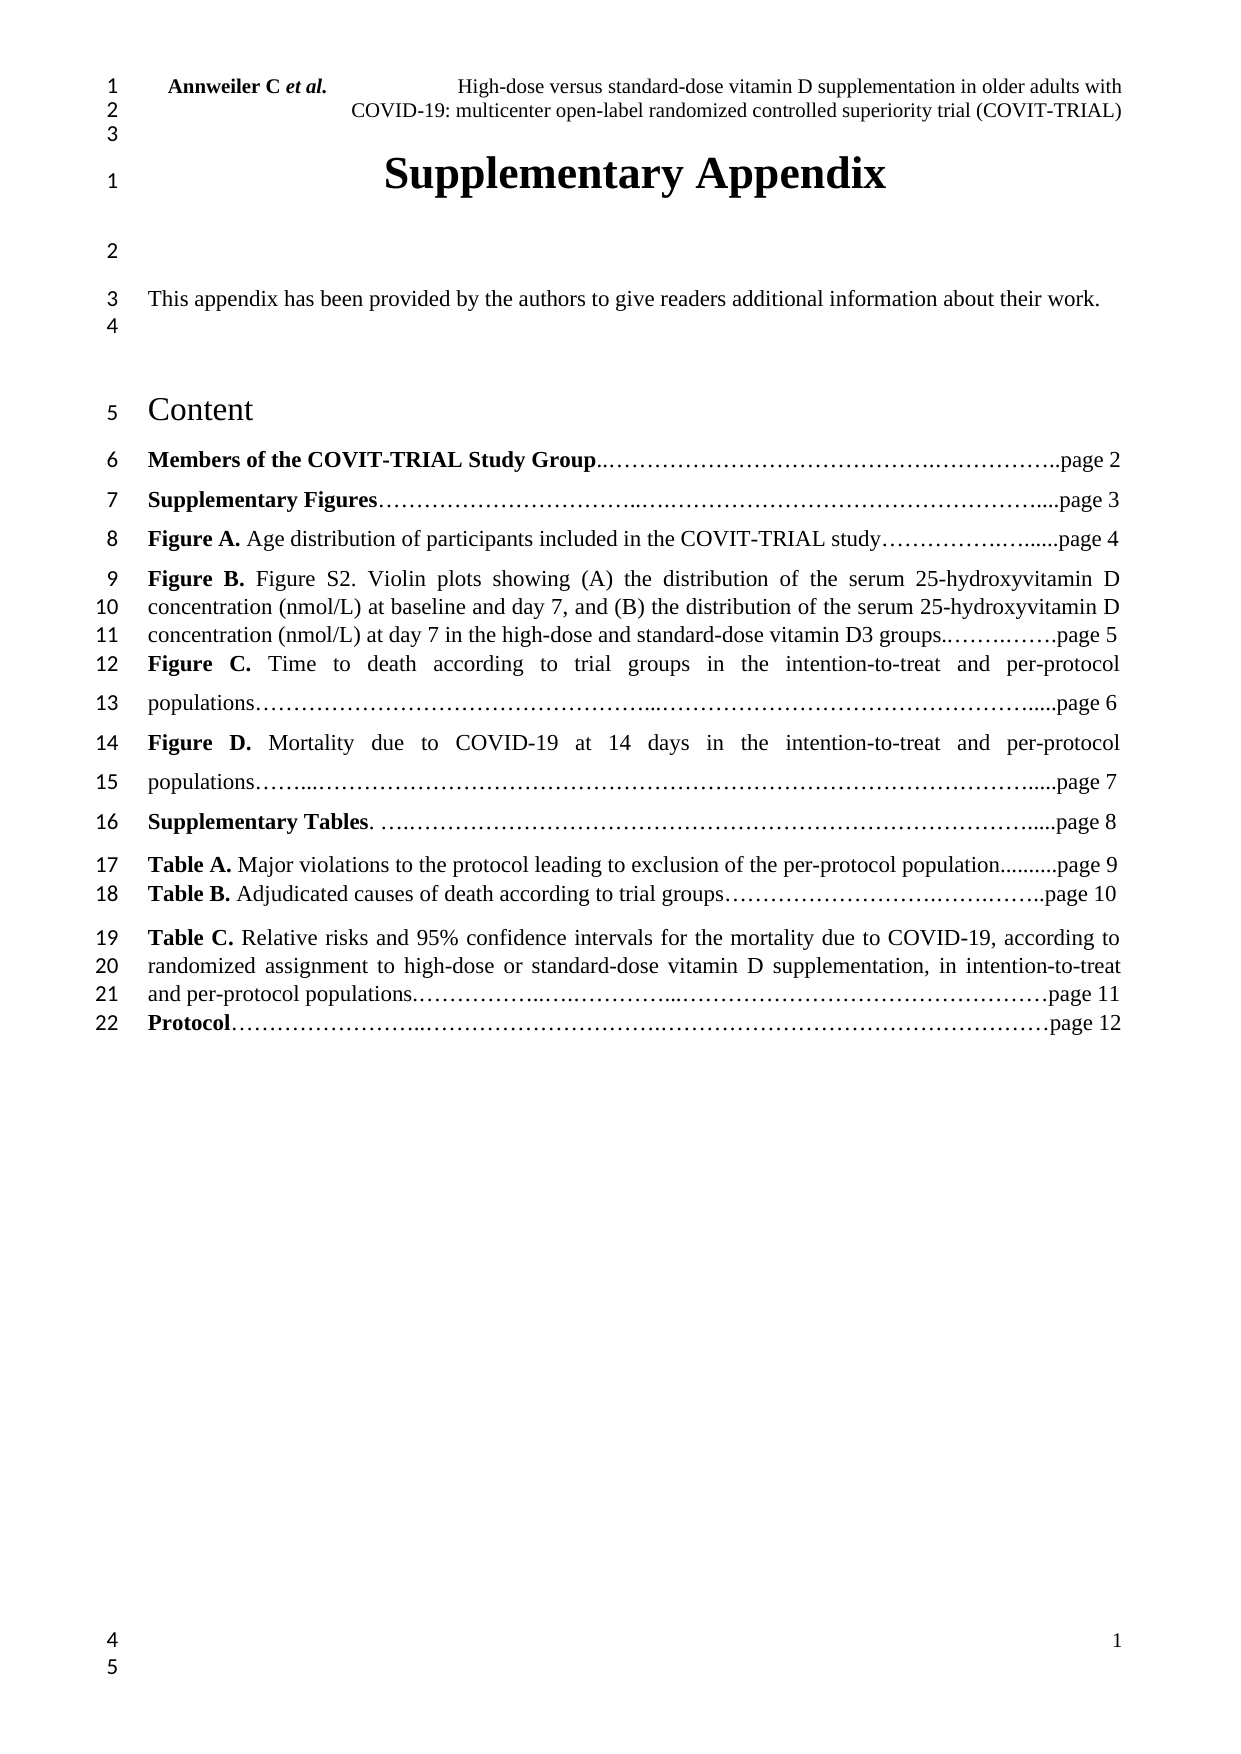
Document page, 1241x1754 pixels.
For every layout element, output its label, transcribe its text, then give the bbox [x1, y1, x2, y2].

text Supplementary Tables. ….……………………………………………………………………….....page 8 [148, 808, 1122, 834]
text Table B. Adjudicated causes of death according to trial groups……………………….…….……..page 10 [148, 880, 1122, 906]
subtitle Table A. Major violations to the protocol leading to exclusion of the per-protocol population..........page 9 [148, 852, 1122, 878]
text Figure A. Age distribution of participants included in the COVIT-TRIAL study…………….…......page 4 [148, 525, 1122, 552]
text Figure C. Time to death according to trial groups in the intention-to-treat and per-protocol populations……………………………………………...………………………………………….....page 6 [148, 650, 1122, 716]
subtitle Content [148, 389, 1122, 427]
text Members of the COVIT-TRIAL Study Group..…………………………………….……………..page 2 [148, 446, 1122, 473]
text Figure D. Mortality due to COVID-19 at 14 days in the intention-to-treat and per-protocol populations……...………………………………………………………………………………….....page 7 [148, 729, 1122, 795]
subtitle Table C. Relative risks and 95% confidence intervals for the mortality due to COVID-19, according to randomized assignment to high-dose or standard-dose vitamin D supplementation, in intention-to-treat and per-protocol populations.……………..….…………...…………………………………………page 11 [148, 924, 1122, 1007]
text This appendix has been provided by the authors to give readers additional information about their work. [148, 285, 1122, 311]
text Figure B. Figure S2. Violin plots showing (A) the distribution of the serum 25-hydroxyvitamin D concentration (nmol/L) at baseline and day 7, and (B) the distribution of the serum 25-hydroxyvitamin D concentration (nmol/L) at day 7 in the high-dose and standard-dose vitamin D3 groups..…….…….page 5 [148, 565, 1122, 648]
text Supplementary Figures……………………………..….…………………………………………....page 3 [148, 486, 1122, 512]
text Protocol……………………..………………………….……………………………………………page 12 [148, 1009, 1122, 1035]
text Supplementary Appendix [148, 146, 1122, 199]
